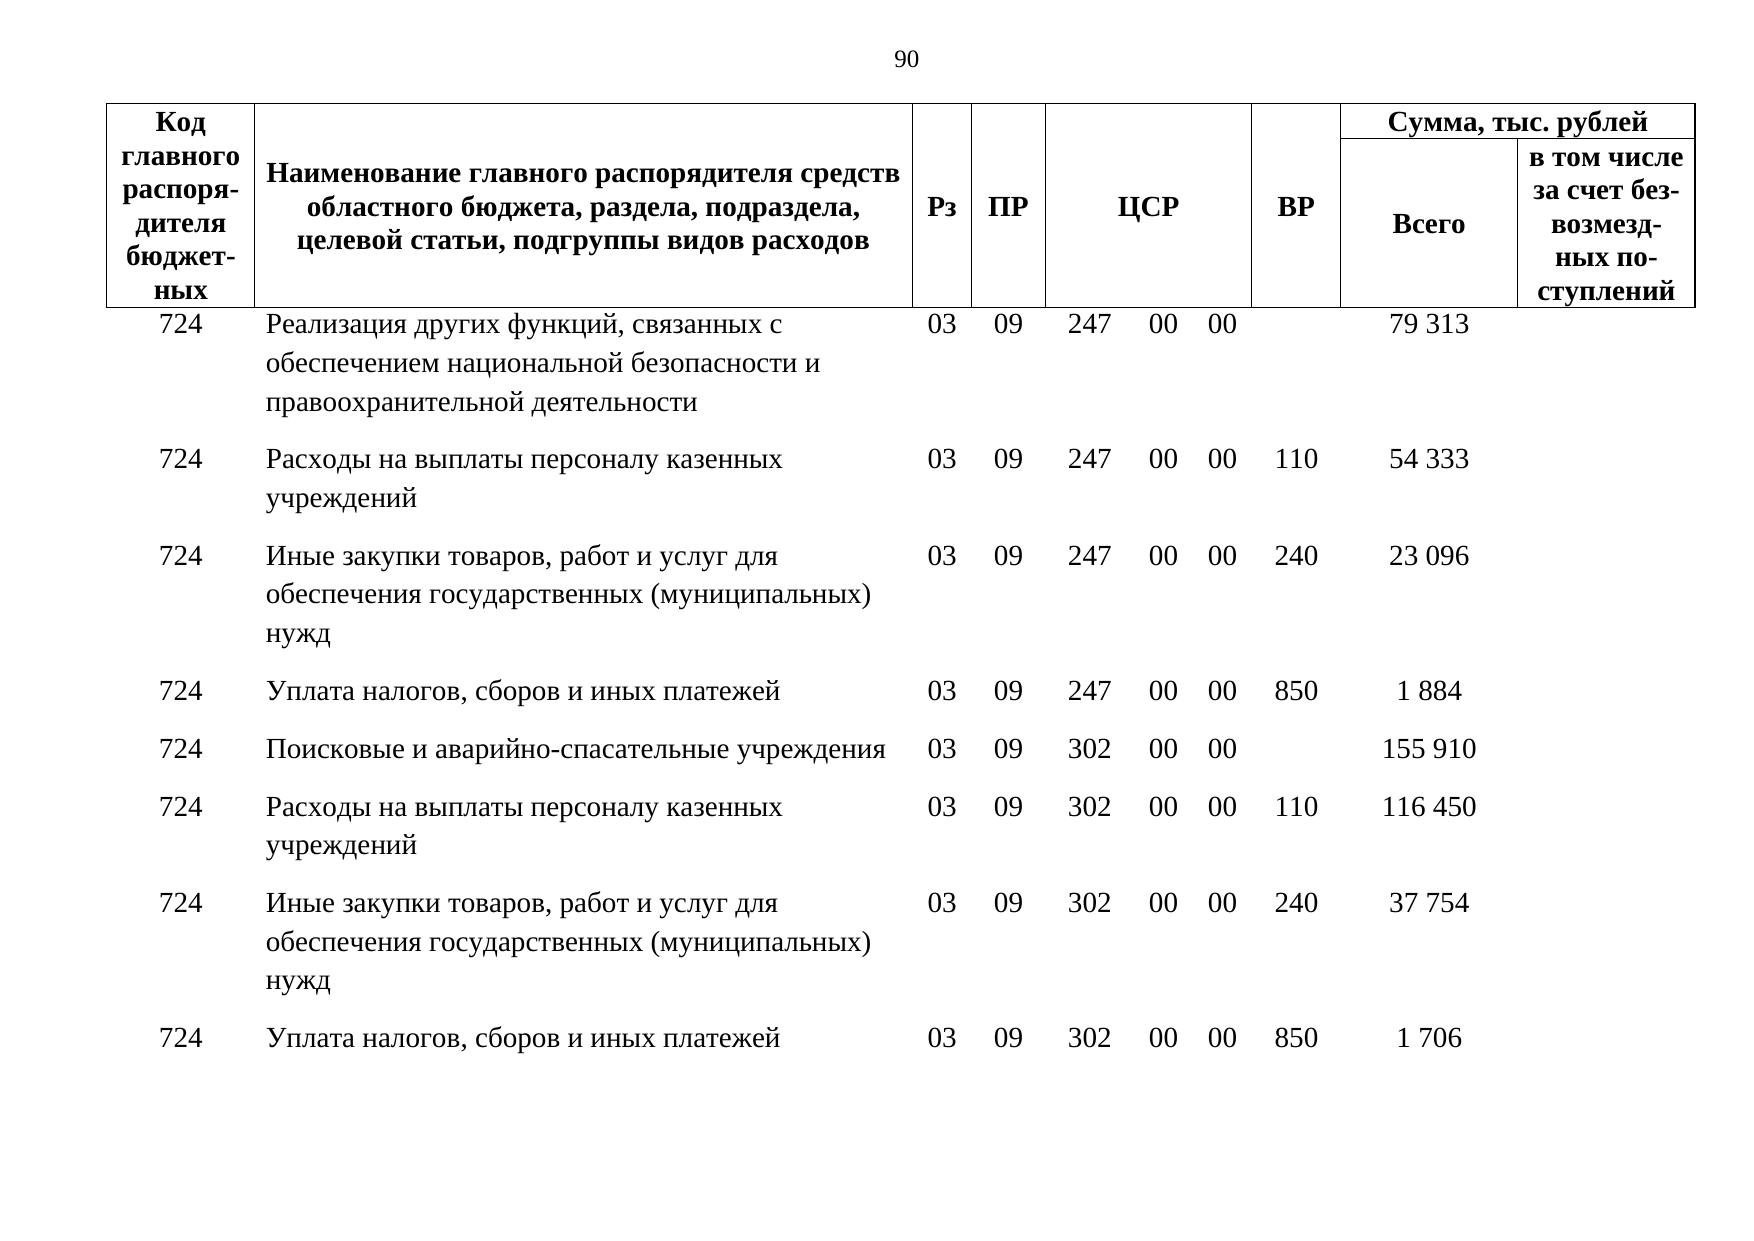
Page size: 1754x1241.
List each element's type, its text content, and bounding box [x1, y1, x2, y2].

table_cell в том числе за счет безвозмездных поступлений [1518, 139, 1694, 307]
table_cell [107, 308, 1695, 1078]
table_header ЦСР [1046, 104, 1251, 307]
table_header Сумма, тыс. рублей [1341, 104, 1694, 138]
table_header ВР [1252, 104, 1340, 307]
table_header Наименование главного распорядителя средств областного бюджета, раздела, подраздела, целевой статьи, подгруппы видов расходов [255, 104, 912, 307]
table_cell Всего [1341, 139, 1517, 307]
table_header Код главного распорядителя бюджетных средств [107, 104, 254, 307]
table_header ПР [972, 104, 1045, 307]
table_header Рз [913, 104, 971, 307]
